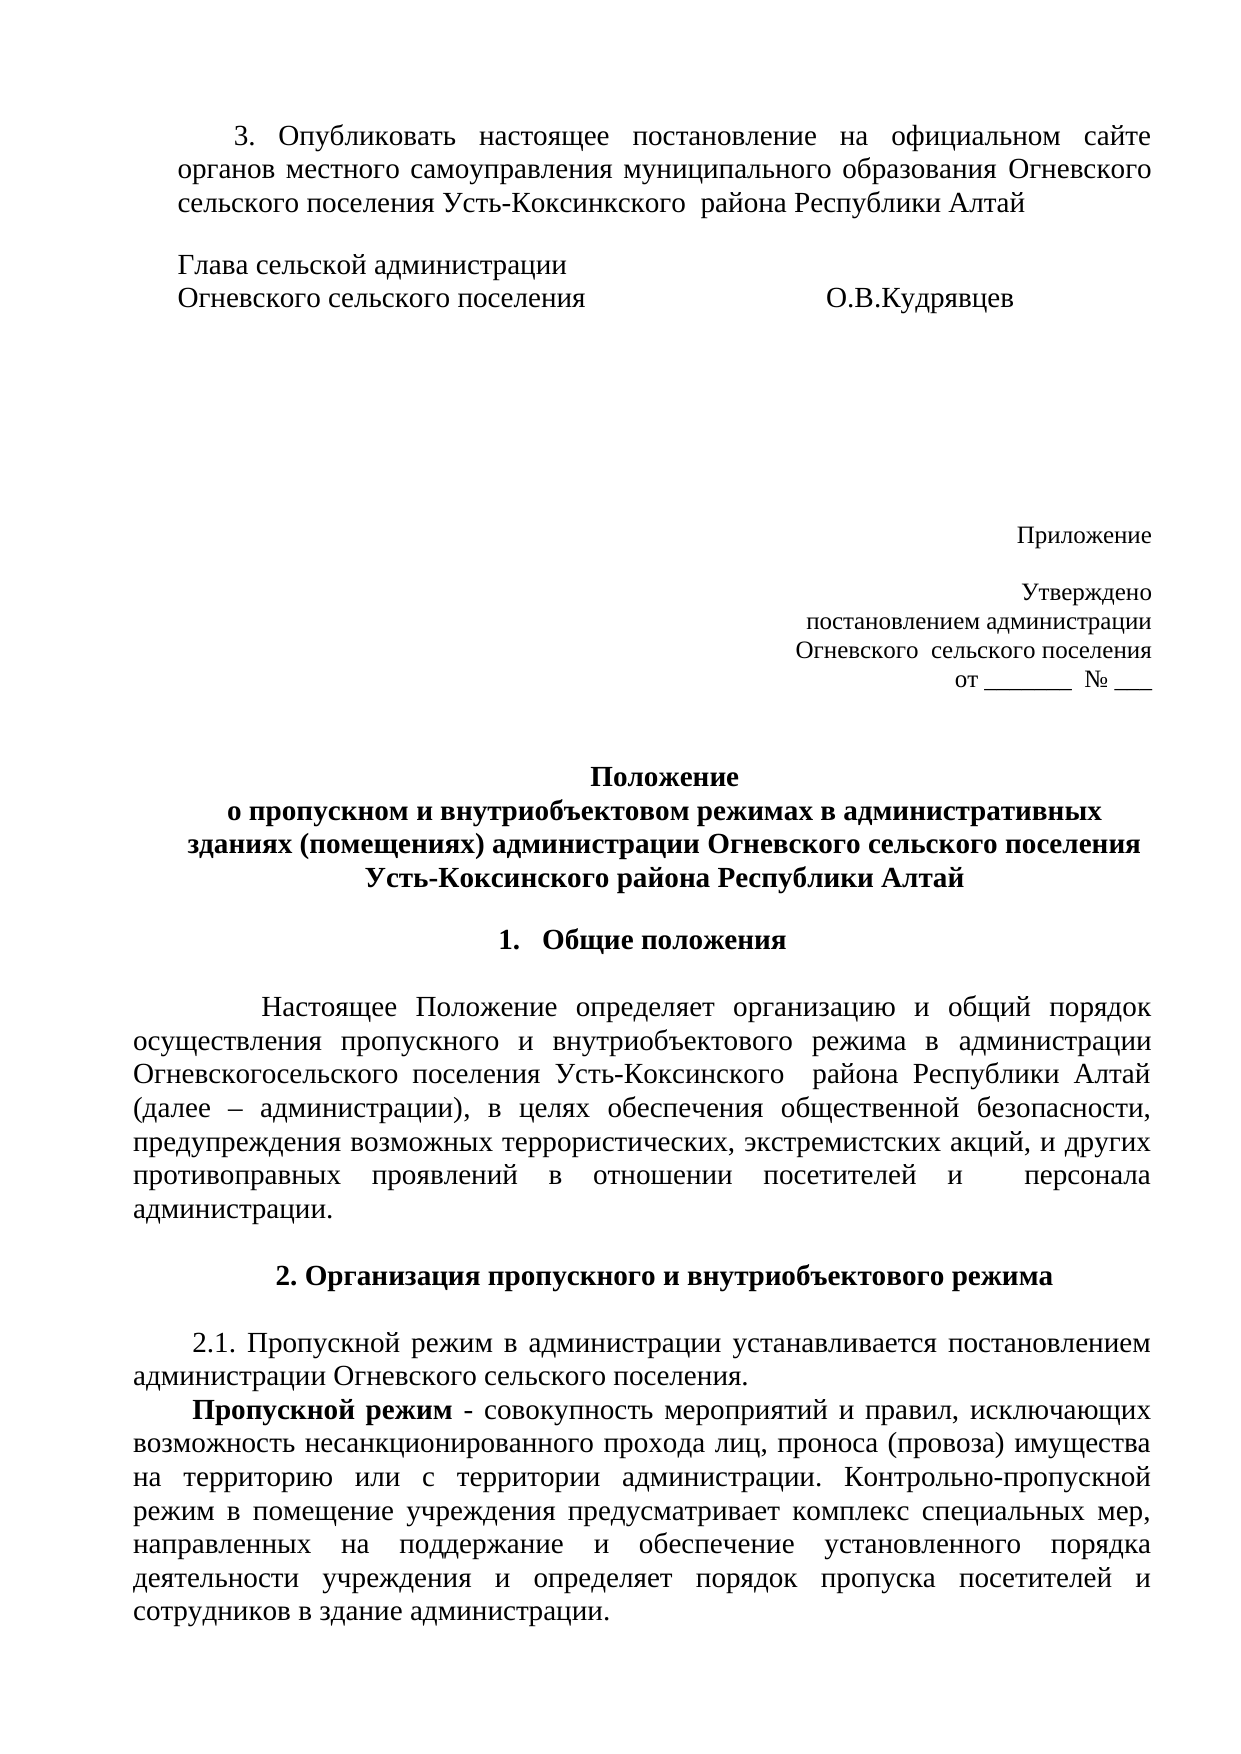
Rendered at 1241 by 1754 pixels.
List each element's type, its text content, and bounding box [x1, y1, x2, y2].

text 2.1. Пропускной режим в администрации устанавливается постановлением администрации Огневского сельского поселения. [133, 1325, 1152, 1392]
text Огневского сельского поселения О.В.Кудрявцев [177, 280, 1152, 314]
text постановлением администрации [177, 606, 1152, 635]
text Огневского сельского поселения от _______ № ___ [177, 635, 1152, 692]
text Приложение [177, 520, 1152, 549]
text о пропускном и внутриобъектовом режимах в административных зданиях (помещениях) администрации Огневского сельского поселения Усть-Коксинского района Республики Алтай [177, 793, 1152, 894]
text 2. Организация пропускного и внутриобъектового режима [177, 1258, 1152, 1291]
text 1. Общие положения [133, 922, 1152, 956]
text Пропускной режим - совокупность мероприятий и правил, исключающих возможность несанкционированного прохода лиц, проноса (провоза) имущества на территорию или с территории администрации. Контрольно-пропускной режим в помещение учреждения предусматривает комплекс специальных мер, направленных на поддержание и обеспечение установленного порядка деятельности учреждения и определяет порядок пропуска посетителей и сотрудников в здание администрации. [133, 1392, 1152, 1627]
text 3. Опубликовать настоящее постановление на официальном сайте органов местного самоуправления муниципального образования Огневского сельского поселения Усть-Коксинкского района Республики Алтай [177, 118, 1152, 219]
text Настоящее Положение определяет организацию и общий порядок осуществления пропускного и внутриобъектового режима в администрации Огневскогосельского поселения Усть-Коксинского района Республики Алтай (далее – администрации), в целях обеспечения общественной безопасности, предупреждения возможных террористических, экстремистских акций, и других противоправных проявлений в отношении посетителей и персонала администрации. [133, 989, 1152, 1224]
text Положение [177, 759, 1152, 793]
text Глава сельской администрации [177, 247, 1152, 280]
text Утверждено [177, 577, 1152, 606]
